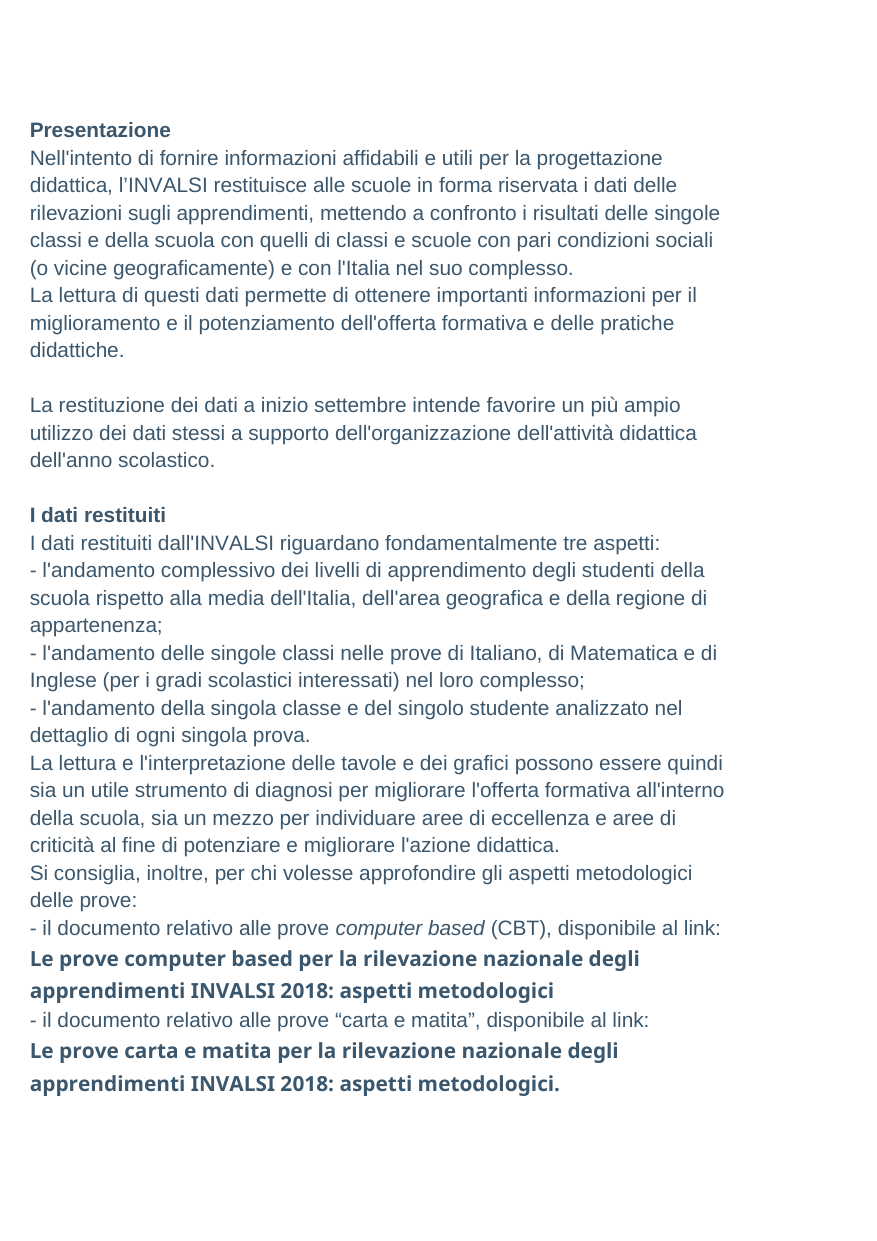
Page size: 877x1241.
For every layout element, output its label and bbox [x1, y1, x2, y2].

text [29, 118, 729, 1125]
